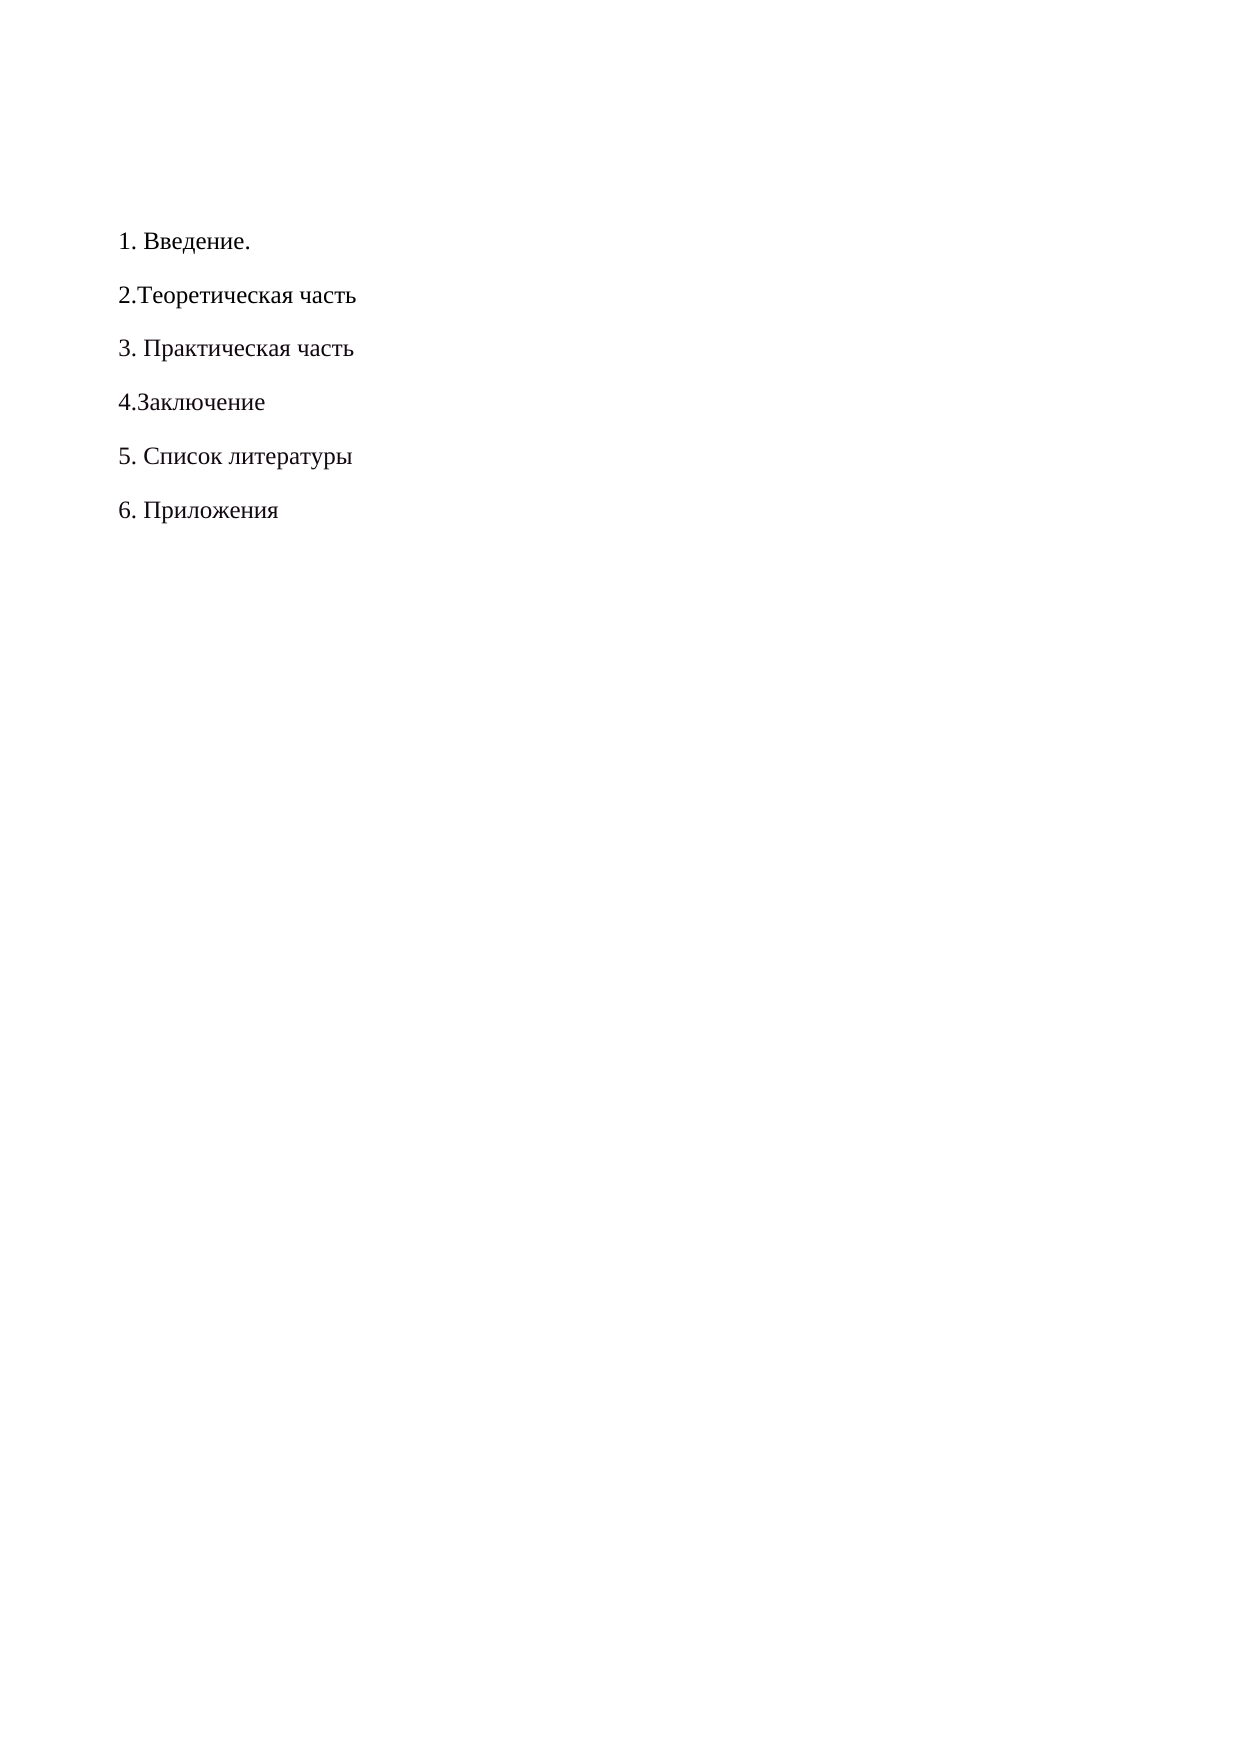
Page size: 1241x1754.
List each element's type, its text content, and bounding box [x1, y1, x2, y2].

text 5. Список литературы [118, 441, 1122, 470]
text 6. Приложения [118, 495, 1122, 524]
text 4.Заключение [118, 387, 1122, 416]
text 3. Практическая часть [118, 333, 1122, 362]
text 2.Теоретическая часть [118, 280, 1122, 308]
text 1. Введение. [118, 226, 1122, 254]
